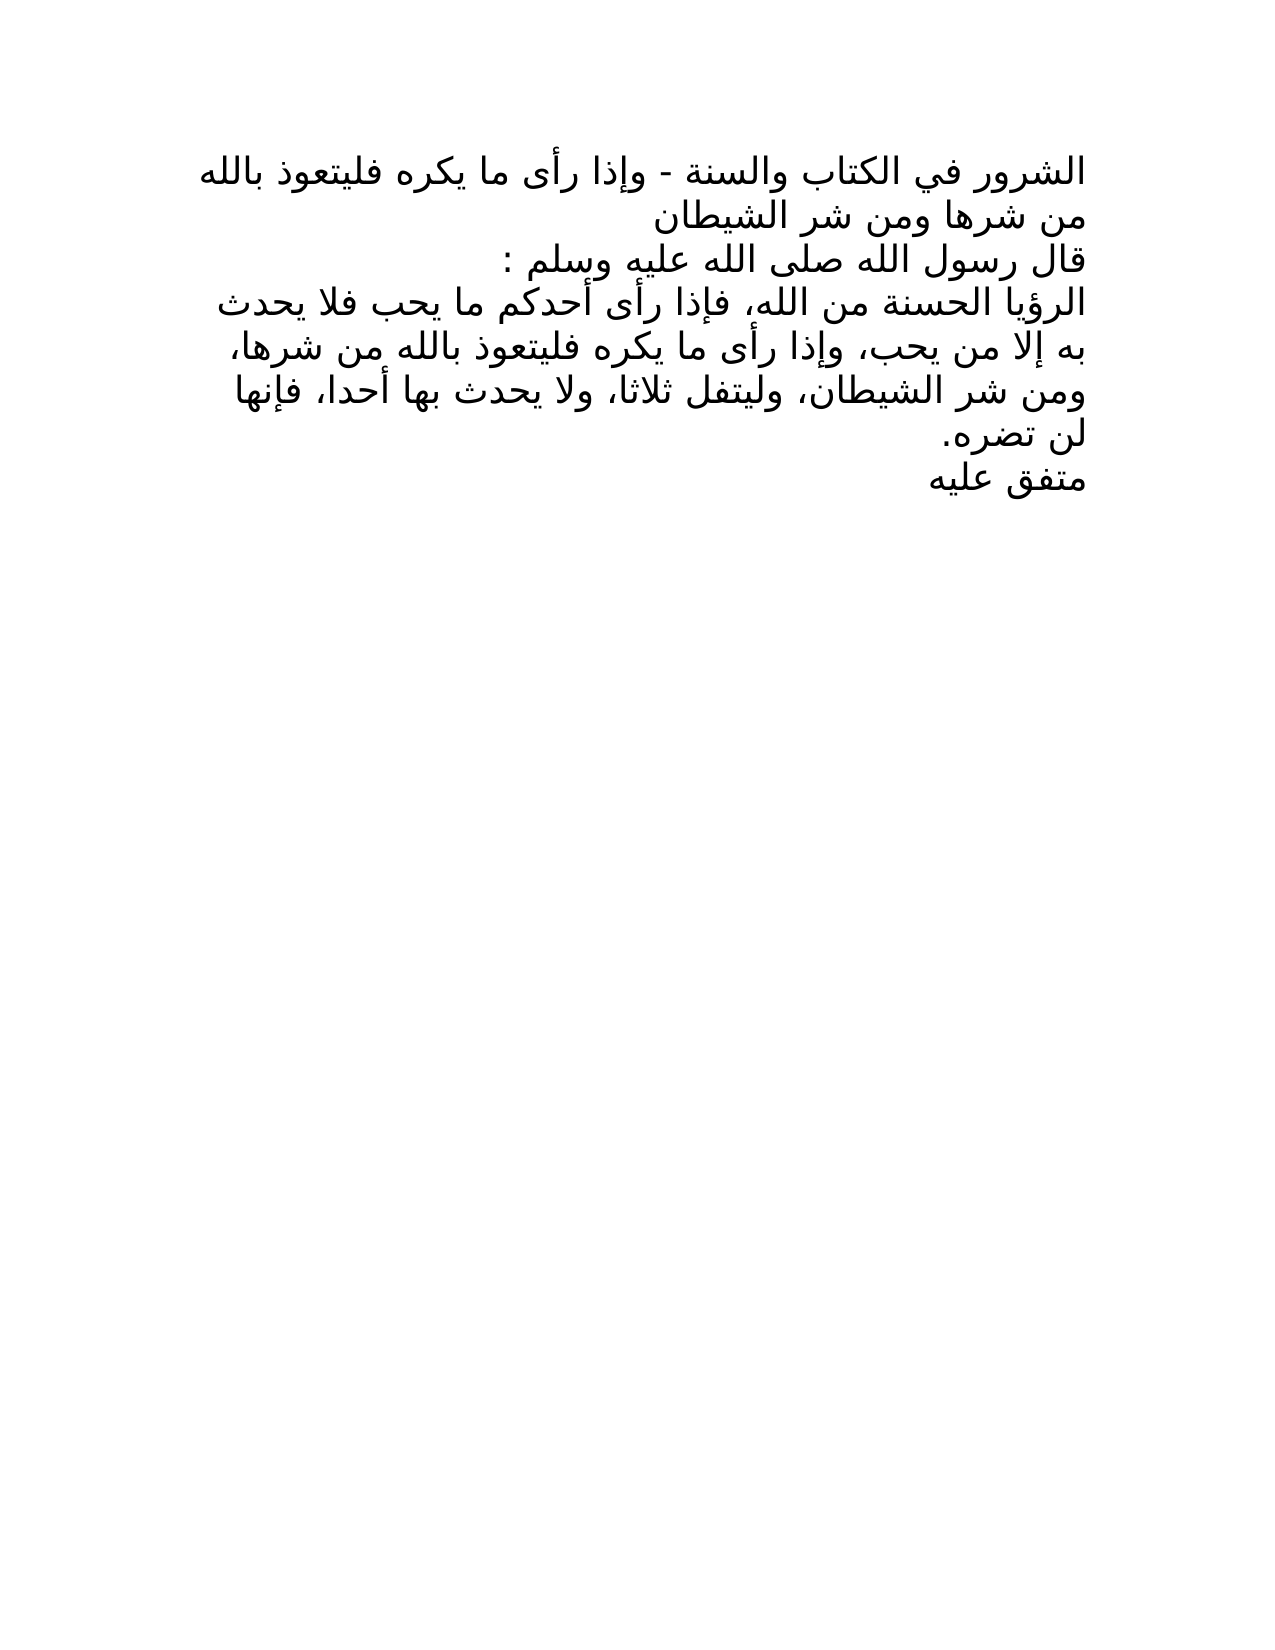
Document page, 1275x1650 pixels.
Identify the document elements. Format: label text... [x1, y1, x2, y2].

text الرؤيا الحسنة من الله، فإذا رأى أحدكم ما يحب فلا يحدث به إلا من يحب، وإذا رأى ما يكره فليتعوذ بالله من شرها، ومن شر الشيطان، وليتفل ثلاثا، ولا يحدث بها أحدا، فإنها لن تضره. [187, 281, 1087, 456]
text متفق عليه [187, 456, 1087, 499]
text الشرور في الكتاب والسنة - وإذا رأى ما يكره فليتعوذ بالله من شرها ومن شر الشيطان [187, 150, 1087, 237]
text قال رسول الله صلى الله عليه وسلم : [187, 237, 1087, 281]
